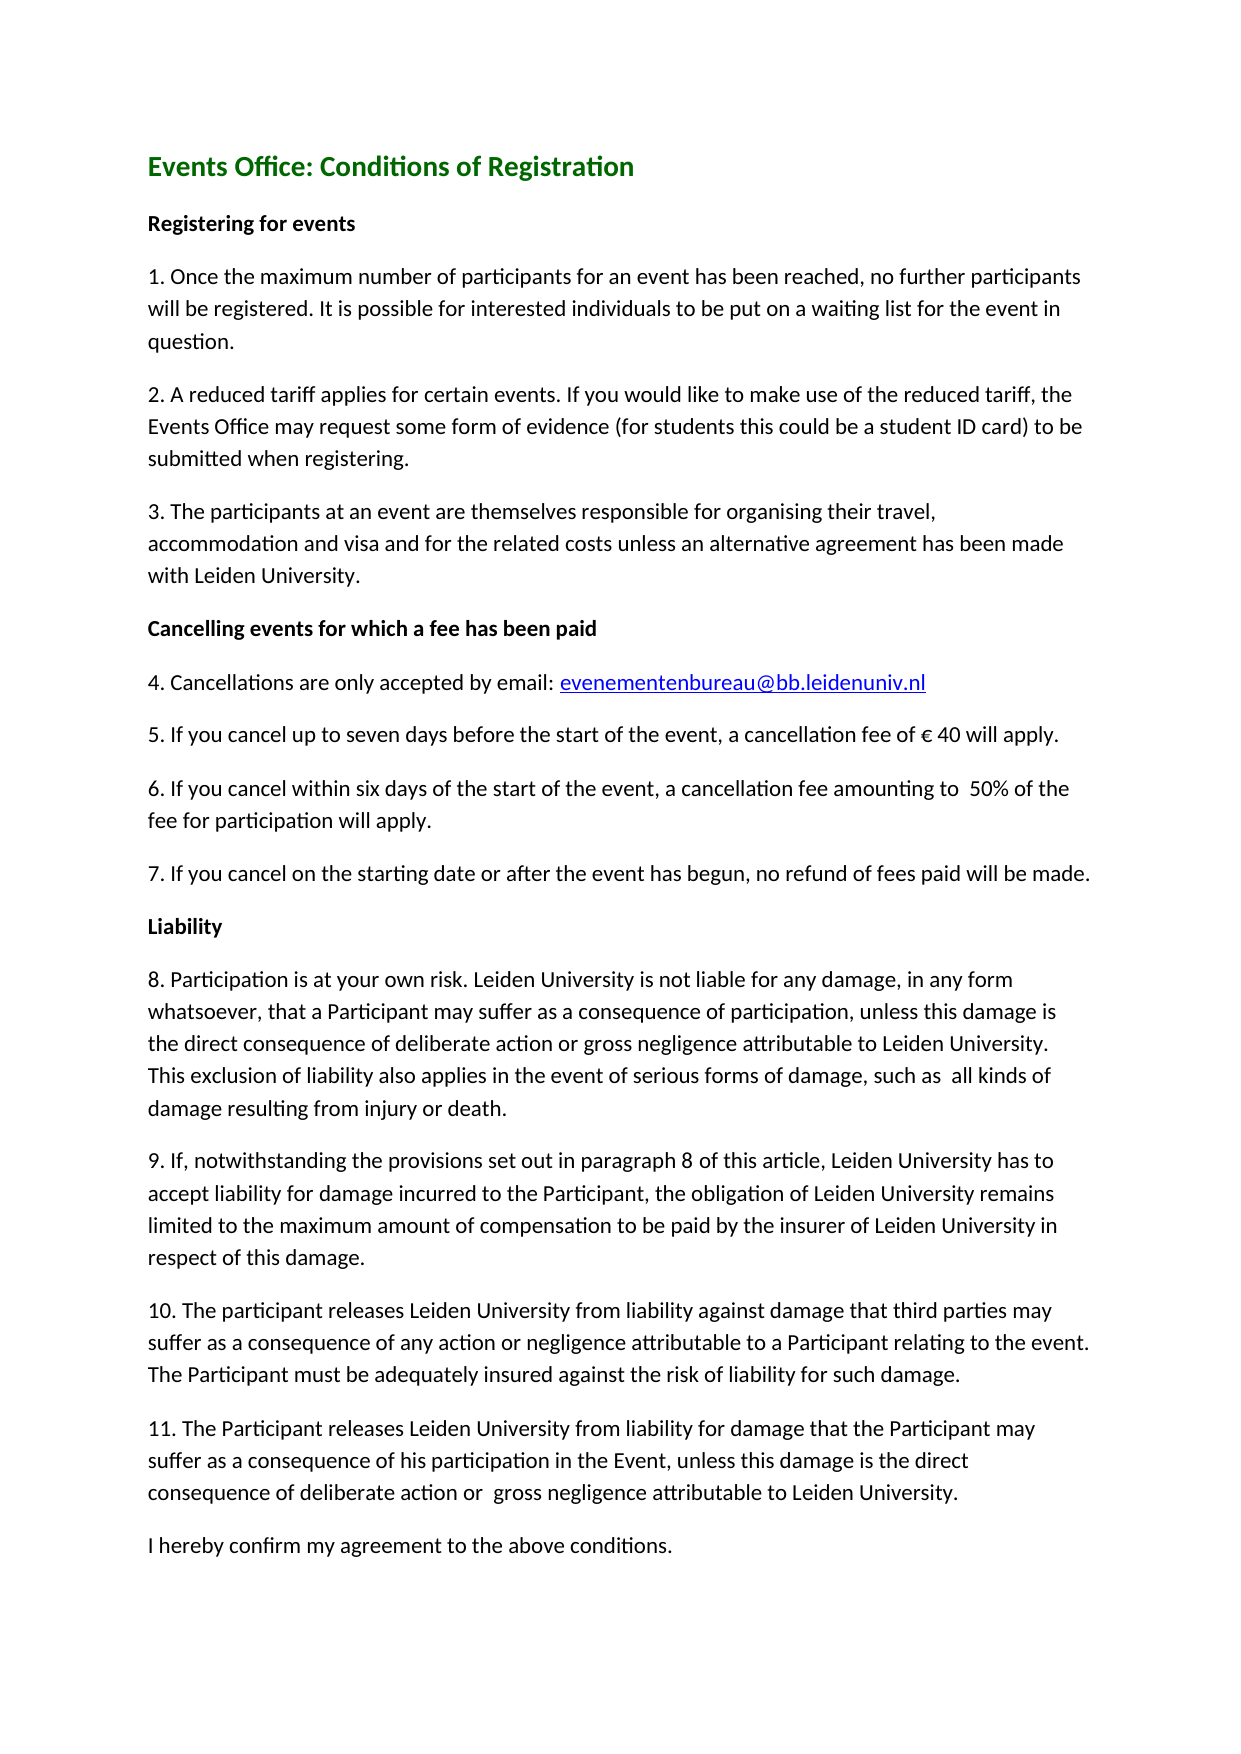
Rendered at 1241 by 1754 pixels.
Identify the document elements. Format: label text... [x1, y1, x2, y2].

text Liability [148, 912, 1093, 940]
text 2. A reduced tariff applies for certain events. If you would like to make use of the reduced tariff, the Events Office may request some form of evidence (for students this could be a student ID card) to be submitted when registering. [148, 380, 1093, 472]
text 4. Cancellations are only accepted by email: evenementenbureau@bb.leidenuniv.nl [148, 668, 1093, 696]
text 11. The Participant releases Leiden University from liability for damage that the Participant may suffer as a consequence of his participation in the Event, unless this damage is the direct consequence of deliberate action or gross negligence attributable to Leiden University. [148, 1414, 1093, 1506]
text Events Office: Conditions of Registration [148, 148, 1093, 183]
text I hereby confirm my agreement to the above conditions. [148, 1531, 1093, 1559]
text 1. Once the maximum number of participants for an event has been reached, no further participants will be registered. It is possible for interested individuals to be put on a waiting list for the event in question. [148, 262, 1093, 355]
text 5. If you cancel up to seven days before the start of the event, a cancellation fee of € 40 will apply. [148, 721, 1093, 749]
text 8. Participation is at your own risk. Leiden University is not liable for any damage, in any form whatsoever, that a Participant may suffer as a consequence of participation, unless this damage is the direct consequence of deliberate action or gross negligence attributable to Leiden University. This exclusion of liability also applies in the event of serious forms of damage, such as all kinds of damage resulting from injury or death. [148, 965, 1093, 1122]
text 7. If you cancel on the starting date or after the event has begun, no refund of fees paid will be made. [148, 859, 1093, 887]
text 9. If, notwithstanding the provisions set out in paragraph 8 of this article, Leiden University has to accept liability for damage incurred to the Participant, the obligation of Leiden University remains limited to the maximum amount of compensation to be paid by the insurer of Leiden University in respect of this damage. [148, 1147, 1093, 1271]
text 10. The participant releases Leiden University from liability against damage that third parties may suffer as a consequence of any action or negligence attributable to a Participant relating to the event. The Participant must be adequately insured against the risk of liability for such damage. [148, 1296, 1093, 1389]
text 3. The participants at an event are themselves responsible for organising their travel, accommodation and visa and for the related costs unless an alternative agreement has been made with Leiden University. [148, 497, 1093, 589]
text Registering for events [148, 209, 1093, 237]
text 6. If you cancel within six days of the start of the event, a cancellation fee amounting to 50% of the fee for participation will apply. [148, 774, 1093, 834]
text Cancelling events for which a fee has been paid [148, 614, 1093, 643]
